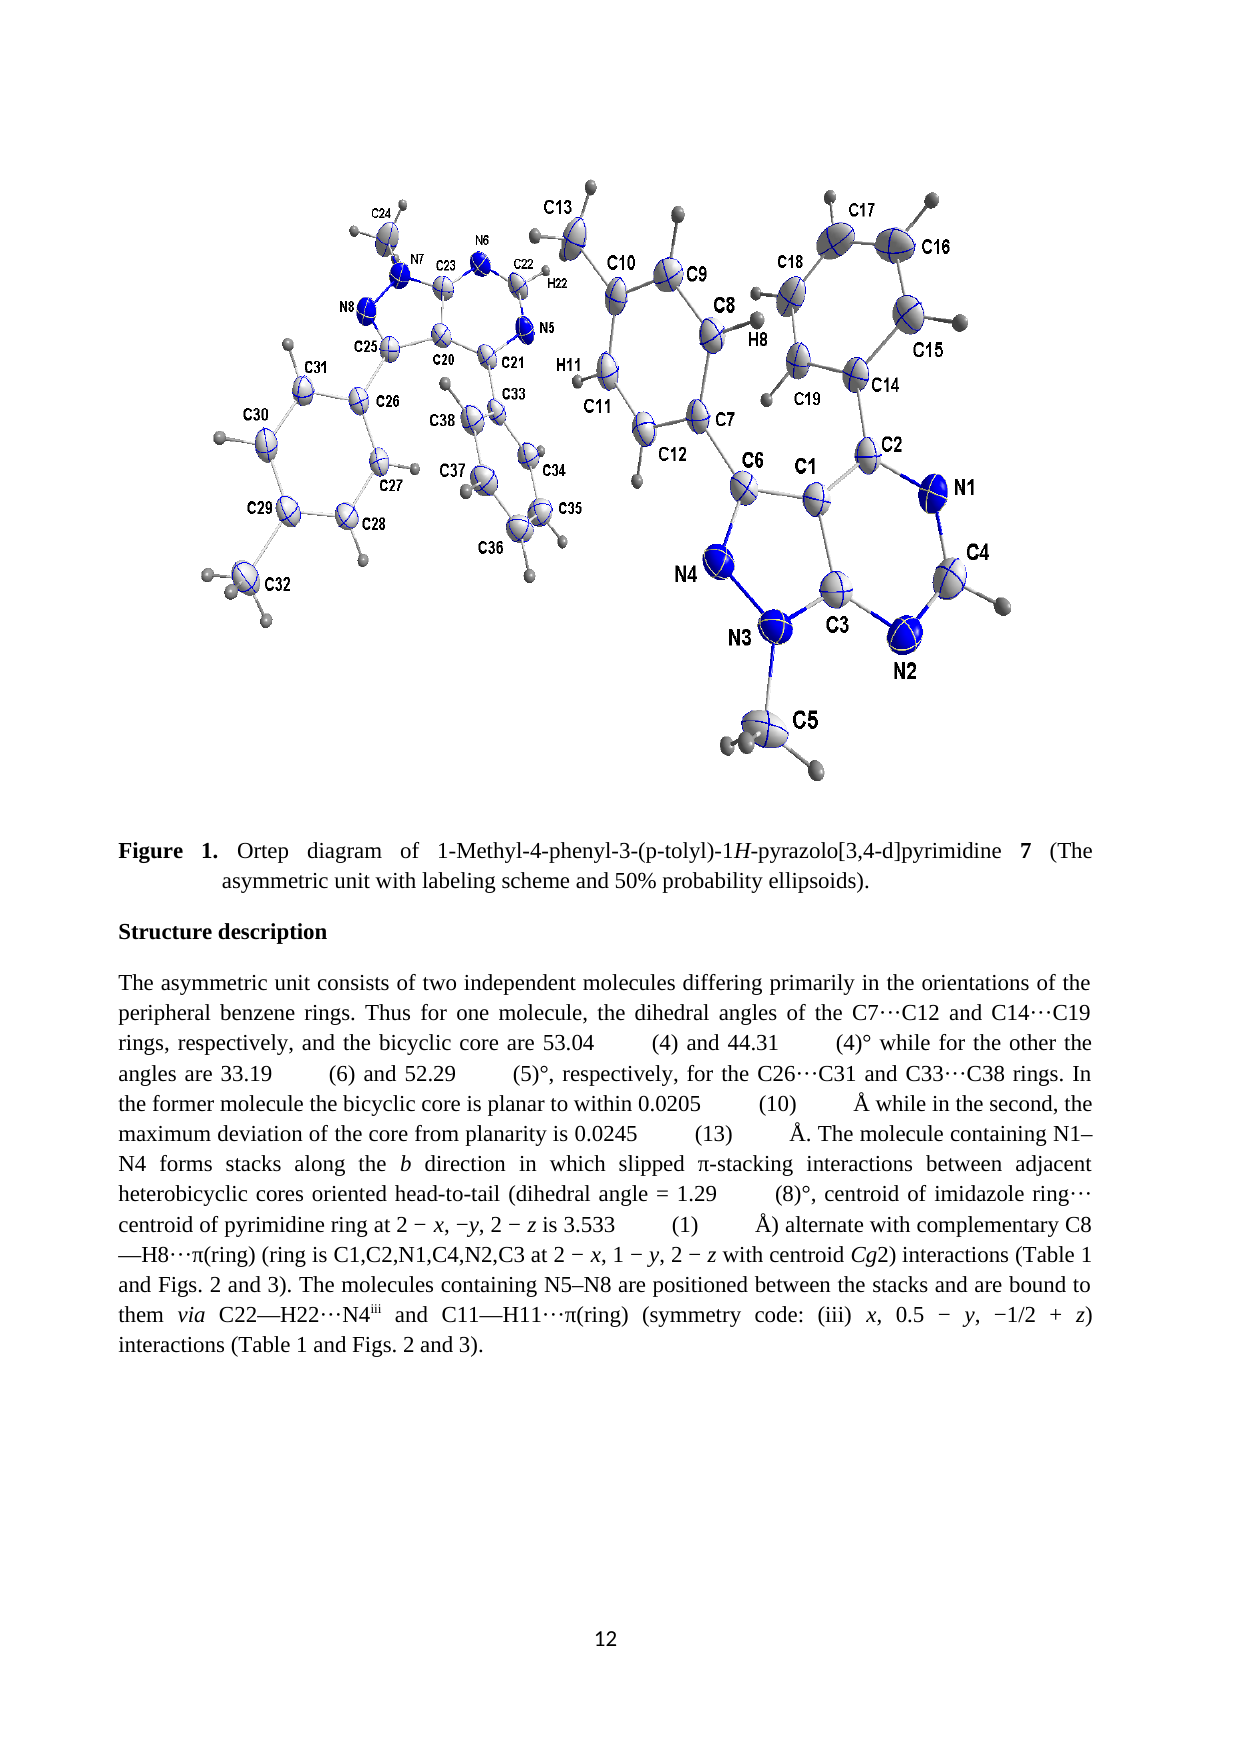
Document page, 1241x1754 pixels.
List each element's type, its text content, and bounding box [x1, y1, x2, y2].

text The asymmetric unit consists of two independent molecules differing primarily in the orientations of the peripheral benzene rings. Thus for one molecule, the dihedral angles of the C7···C12 and C14···C19 rings, respectively, and the bicyclic core are 53.04(4) and 44.31(4)° while for the other the angles are 33.19(6) and 52.29(5)°, respectively, for the C26···C31 and C33···C38 rings. In the former molecule the bicyclic core is planar to within 0.0205(10)Å while in the second, the maximum deviation of the core from planarity is 0.0245(13)Å. The molecule containing N1–N4 forms stacks along the b direction in which slipped π-stacking interactions between adjacent heterobicyclic cores oriented head-to-tail (dihedral angle = 1.29(8)°, centroid of imidazole ring··· centroid of pyrimidine ring at 2 − x, −y, 2 − z is 3.533(1)Å) alternate with complementary C8—H8···π(ring) (ring is C1,C2,N1,C4,N2,C3 at 2 − x, 1 − y, 2 − z with centroid Cg2) interactions (Table 1 and Figs. 2 and 3). The molecules containing N5–N8 are positioned between the stacks and are bound to them via C22—H22···N4iii and C11—H11···π(ring) (symmetry code: (iii) x, 0.5 − y, −1/2 + z) interactions (Table 1 and Figs. 2 and 3). [118, 969, 1093, 1358]
picture [118, 147, 1093, 812]
text Structure description [118, 918, 1093, 944]
text Figure 1. Ortep diagram of 1-Methyl-4-phenyl-3-(p-tolyl)-1H-pyrazolo[3,4-d]pyrimidine 7 (The asymmetric unit with labeling scheme and 50% probability ellipsoids). [118, 837, 1093, 893]
